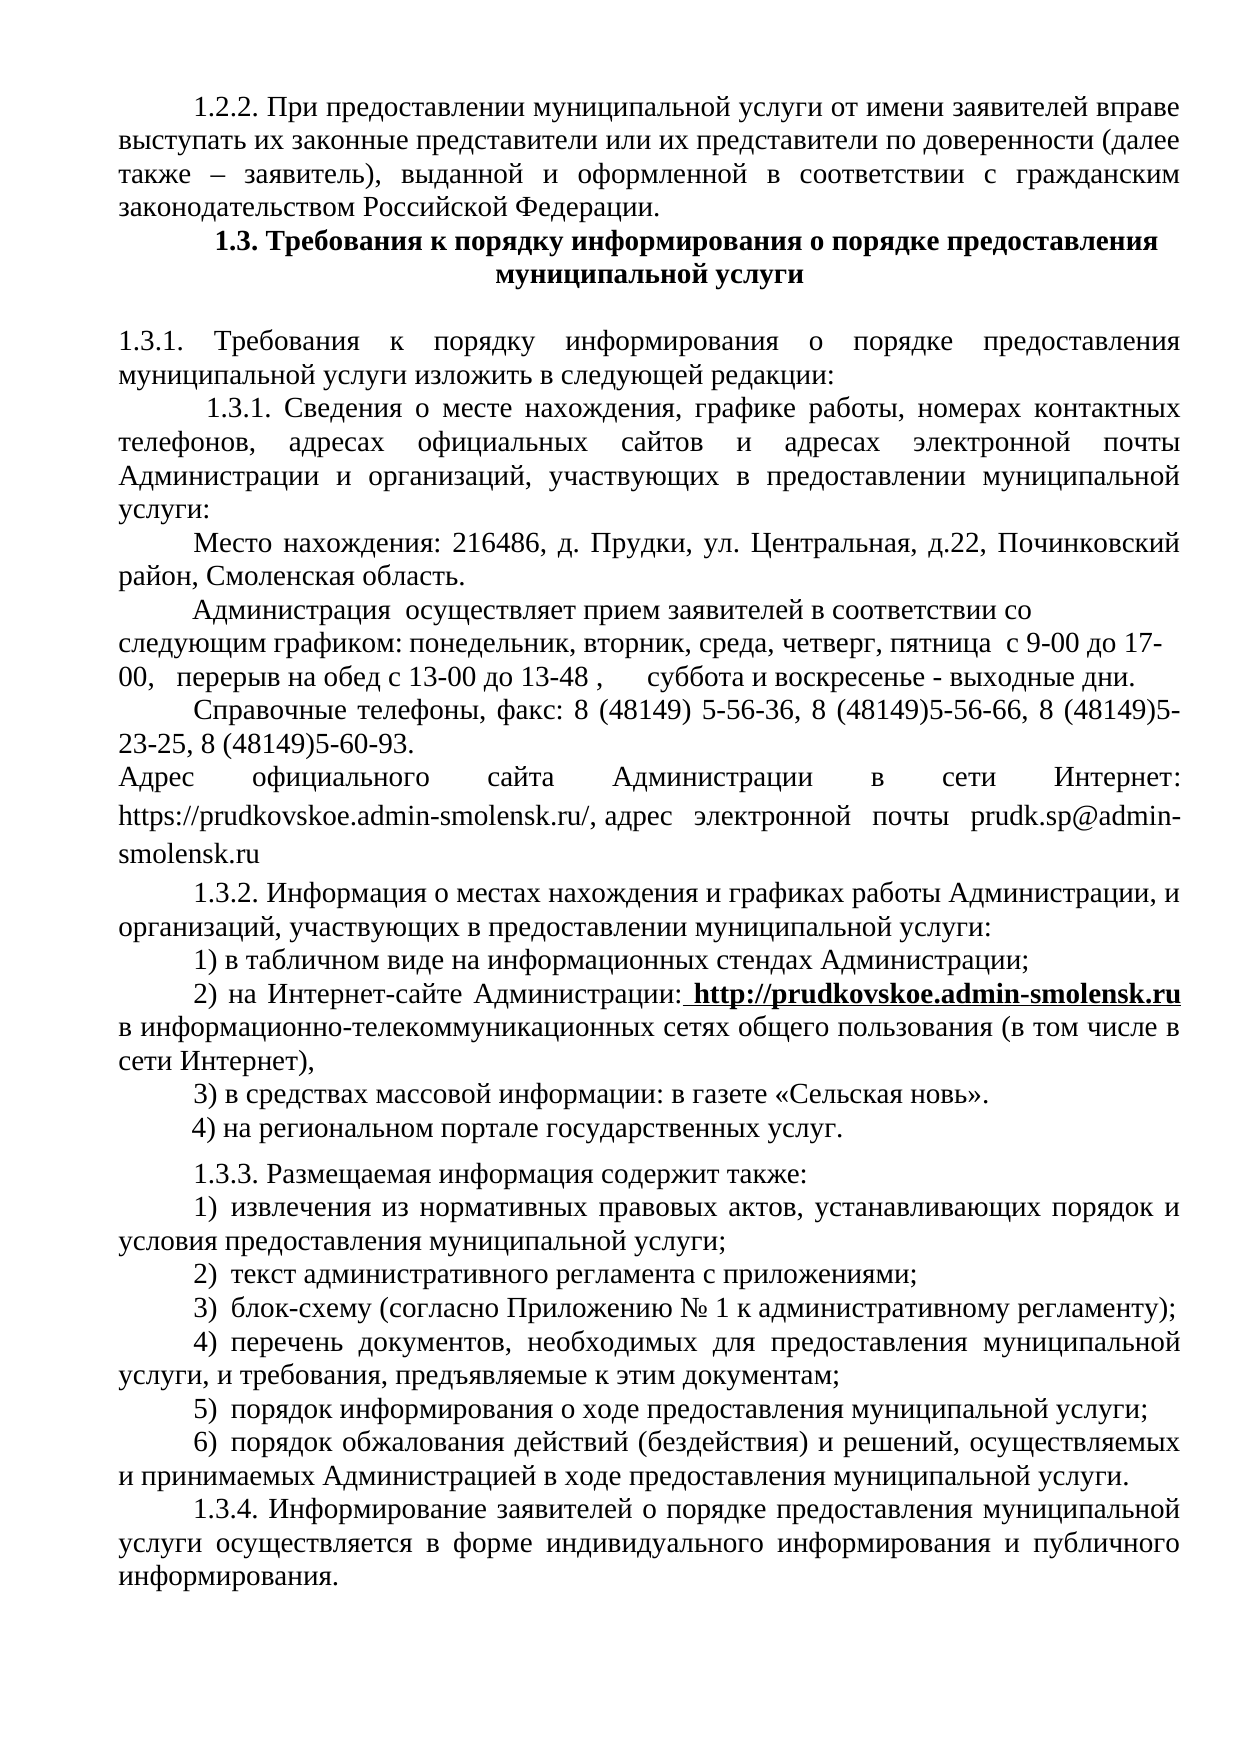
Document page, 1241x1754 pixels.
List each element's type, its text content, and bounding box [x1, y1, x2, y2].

text 1.3.4. Информирование заявителей о порядке предоставления муниципальной услуги осуществляется в форме индивидуального информирования и публичного информирования. [118, 1491, 1181, 1592]
text 2) на Интернет-сайте Администрации: http://prudkovskoe.admin-smolensk.ru в информационно-телекоммуникационных сетях общего пользования (в том числе в сети Интернет), [118, 976, 1181, 1076]
list порядок обжалования действий (бездействия) и решений, осуществляемых и принимаемых Администрацией в ходе предоставления муниципальной услуги. [118, 1424, 1181, 1491]
list перечень документов, необходимых для предоставления муниципальной услуги, и требования, предъявляемые к этим документам; [118, 1324, 1181, 1391]
text 1.3.1. Сведения о месте нахождения, графике работы, номерах контактных телефонов, адресах официальных сайтов и адресах электронной почты Администрации и организаций, участвующих в предоставлении муниципальной услуги: [118, 391, 1181, 525]
text Справочные телефоны, факс: 8 (48149) 5-56-36, 8 (48149)5-56-66, 8 (48149)5-23-25, 8 (48149)5-60-93. [118, 692, 1181, 759]
text 3) в средствах массовой информации: в газете «Сельская новь». [118, 1076, 1181, 1110]
text 4) на региональном портале государственных услуг. [148, 1110, 1181, 1143]
text 1.2.2. При предоставлении муниципальной услуги от имени заявителей вправе выступать их законные представители или их представители по доверенности (далее также – заявитель), выданной и оформленной в соответствии с гражданским законодательством Российской Федерации. [118, 89, 1181, 223]
text 1.3.2. Информация о местах нахождения и графиках работы Администрации, и организаций, участвующих в предоставлении муниципальной услуги: [118, 875, 1181, 942]
text 1.3. Требования к порядку информирования о порядке предоставления муниципальной услуги [118, 223, 1181, 290]
text Администрация осуществляет прием заявителей в соответствии со следующим графиком: понедельник, вторник, среда, четверг, пятница с 9-00 до 17-00, перерыв на обед с 13-00 до 13-48 , суббота и воскресенье - выходные дни. [118, 592, 1181, 692]
list текст административного регламента с приложениями; [118, 1257, 1181, 1290]
list извлечения из нормативных правовых актов, устанавливающих порядок и условия предоставления муниципальной услуги; [118, 1189, 1181, 1257]
text 1.3.3. Размещаемая информация содержит также: [118, 1156, 1181, 1189]
text Адрес официального сайта Администрации в сети Интернет: https://prudkovskoe.admin-smolensk.ru/, адрес электронной почты prudk.sp@admin-smolensk.ru [118, 759, 1181, 870]
text 1.3.1. Требования к порядку информирования о порядке предоставления муниципальной услуги изложить в следующей редакции: [118, 323, 1181, 391]
list блок-схему (согласно Приложению № 1 к административному регламенту); [118, 1290, 1181, 1324]
list порядок информирования о ходе предоставления муниципальной услуги; [118, 1391, 1181, 1424]
text Место нахождения: 216486, д. Прудки, ул. Центральная, д.22, Починковский район, Смоленская область. [118, 525, 1181, 592]
text 1) в табличном виде на информационных стендах Администрации; [118, 942, 1181, 976]
